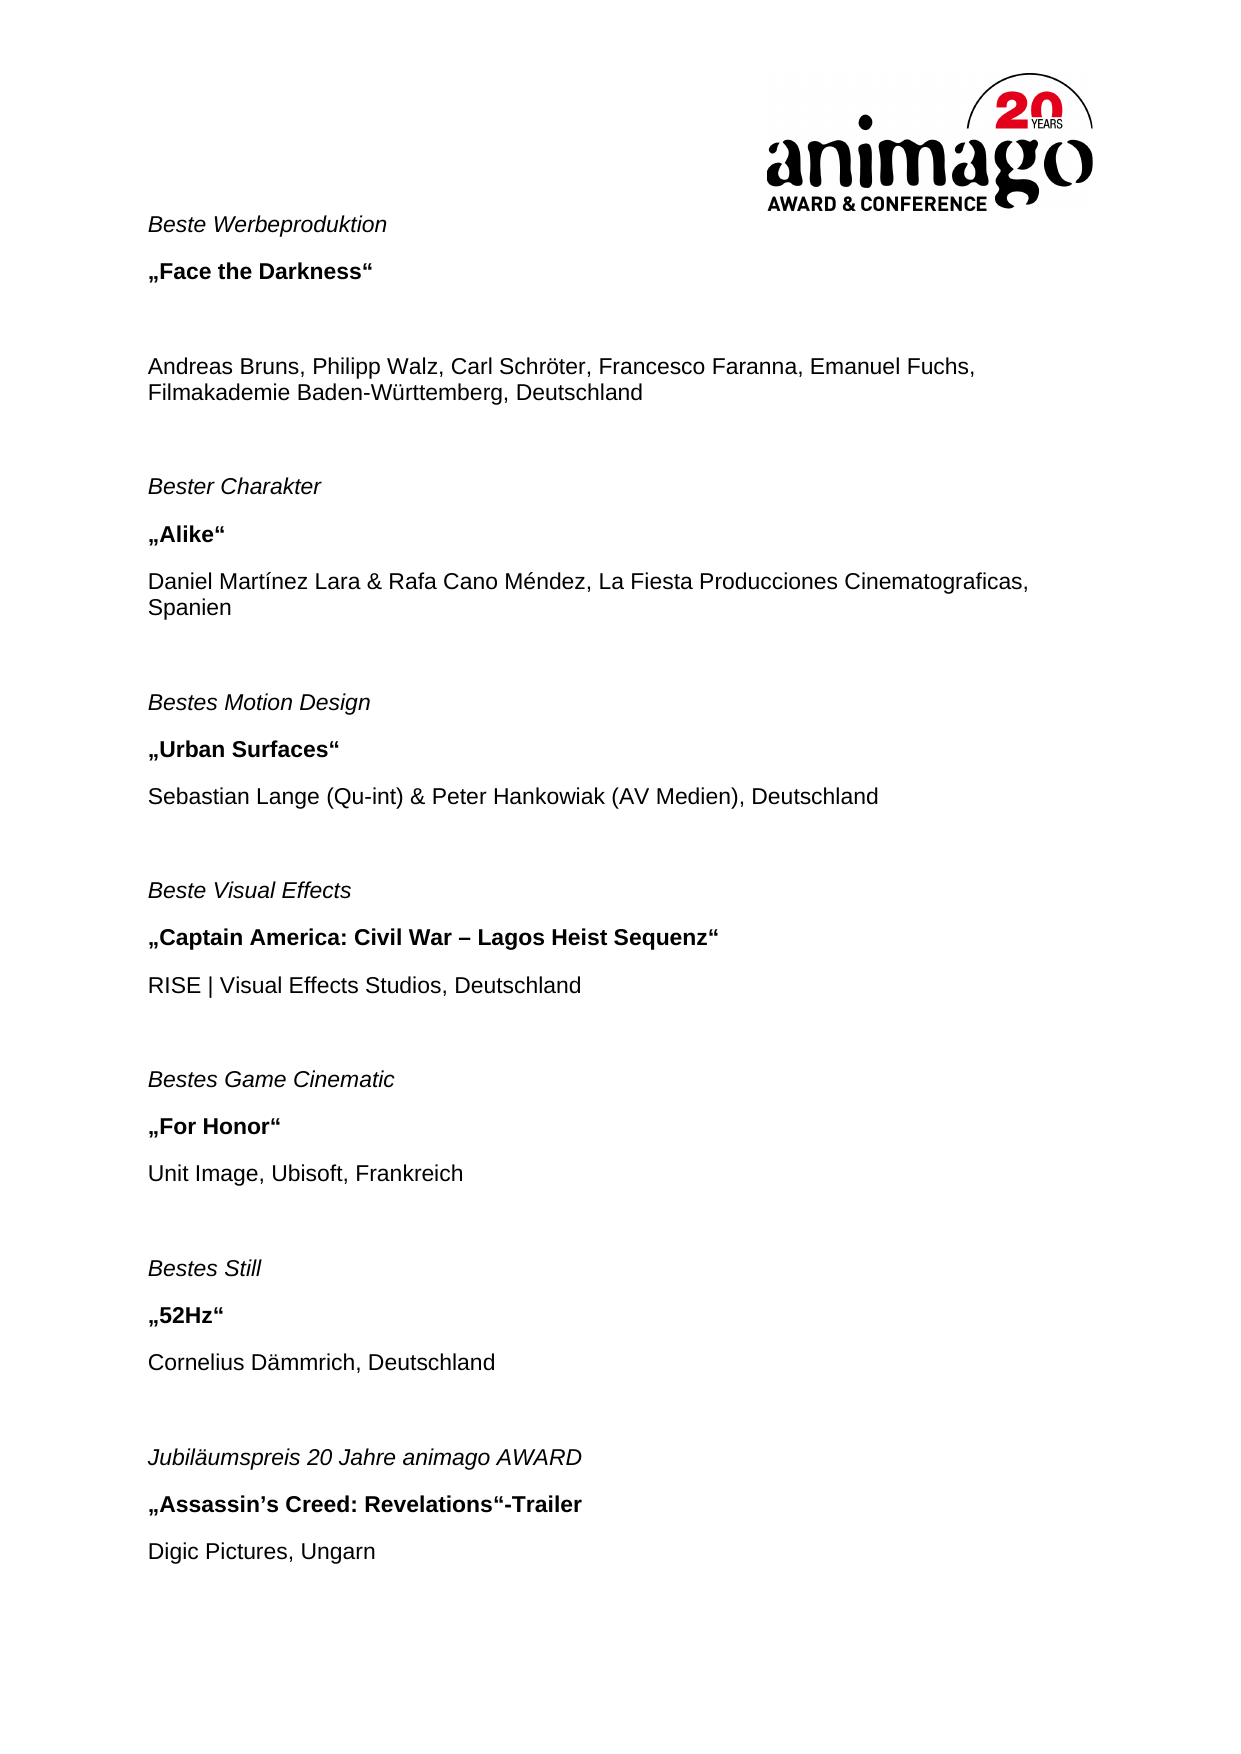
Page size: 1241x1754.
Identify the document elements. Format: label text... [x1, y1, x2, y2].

text Bestes Motion Design [148, 688, 1093, 715]
text „Urban Surfaces“ [148, 736, 1093, 762]
text RISE | Visual Effects Studios, Deutschland [148, 972, 1093, 998]
text Andreas Bruns, Philipp Walz, Carl Schröter, Francesco Faranna, Emanuel Fuchs, Filmakademie Baden-Württemberg, Deutschland [148, 353, 1093, 405]
text Beste Visual Effects [148, 877, 1093, 903]
text „For Honor“ [148, 1113, 1093, 1139]
text Beste Werbeproduktion [148, 211, 1093, 237]
text „Alike“ [148, 521, 1093, 547]
text „Assassin’s Creed: Revelations“-Trailer [148, 1491, 1093, 1517]
text Jubiläumspreis 20 Jahre animago AWARD [148, 1443, 1093, 1470]
text Bestes Game Cinematic [148, 1066, 1093, 1092]
picture [767, 73, 1093, 211]
text Bester Charakter [148, 473, 1093, 500]
text Unit Image, Ubisoft, Frankreich [148, 1160, 1093, 1187]
text „52Hz“ [148, 1302, 1093, 1328]
text Bestes Still [148, 1255, 1093, 1281]
text Daniel Martínez Lara & Rafa Cano Méndez, La Fiesta Producciones Cinematograficas, Spanien [148, 568, 1093, 620]
text Sebastian Lange (Qu-int) & Peter Hankowiak (AV Medien), Deutschland [148, 783, 1093, 809]
text „Captain America: Civil War – Lagos Heist Sequenz“ [148, 924, 1093, 951]
text Digic Pictures, Ungarn [148, 1538, 1093, 1564]
text „Face the Darkness“ [148, 258, 1093, 284]
text Cornelius Dämmrich, Deutschland [148, 1349, 1093, 1375]
